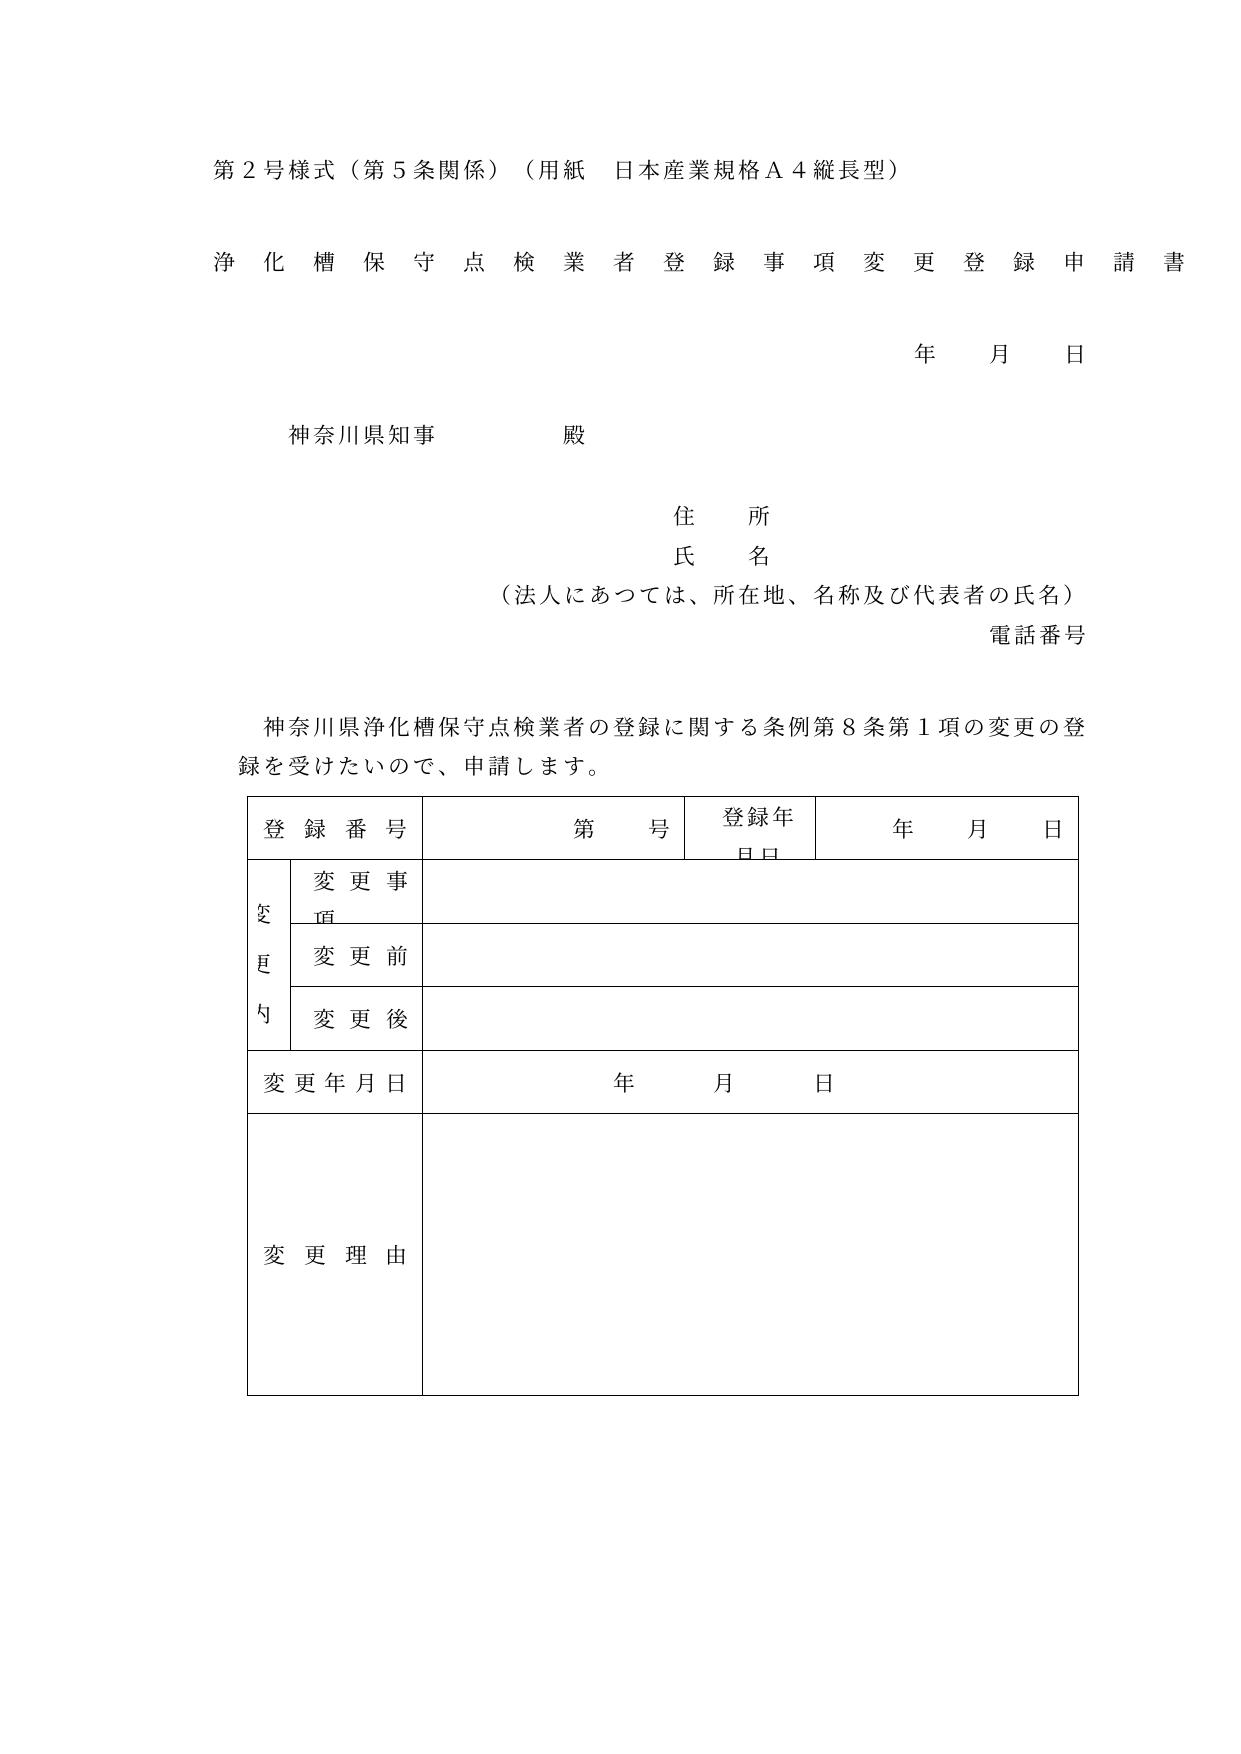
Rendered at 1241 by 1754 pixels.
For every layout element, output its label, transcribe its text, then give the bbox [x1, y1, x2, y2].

table_header 第 号 [423, 797, 684, 859]
text （法人にあつては、所在地、名称及び代表者の氏名） [214, 575, 1089, 614]
text 年 月 日 [214, 333, 1089, 373]
table_cell 変更前 [291, 924, 422, 986]
table_cell [423, 987, 1078, 1050]
text 神奈川県知事 殿 [214, 414, 1089, 454]
text 氏 名 [214, 535, 773, 575]
table_cell 変 更 内 容 [248, 860, 290, 1050]
table_cell 変更事項 [291, 860, 422, 923]
text 浄化槽保守点検業者登録事項変更登録申請書 [214, 241, 1089, 281]
table_cell 変更後 [291, 987, 422, 1050]
text 電話番号 [214, 614, 1089, 654]
table_cell 変更年月日 [248, 1051, 422, 1113]
text 住所氏名 住 所 [214, 496, 773, 535]
table_cell [423, 924, 1078, 986]
table_header 登録年月日 [685, 797, 815, 859]
table_cell 年 月 日 [423, 1051, 1078, 1113]
table_cell [423, 860, 1078, 923]
table_cell [423, 1114, 1078, 1394]
table_header 年 月 日 [816, 797, 1078, 859]
text 第２号様式（第５条関係）（用紙 日本産業規格Ａ４縦長型） [214, 150, 1089, 189]
table_cell 変更理由 [248, 1114, 422, 1394]
text 神奈川県浄化槽保守点検業者の登録に関する条例第８条第１項の変更の登録を受けたいので、申請します。 [214, 706, 1089, 785]
table_header 登録番号 [248, 797, 422, 859]
